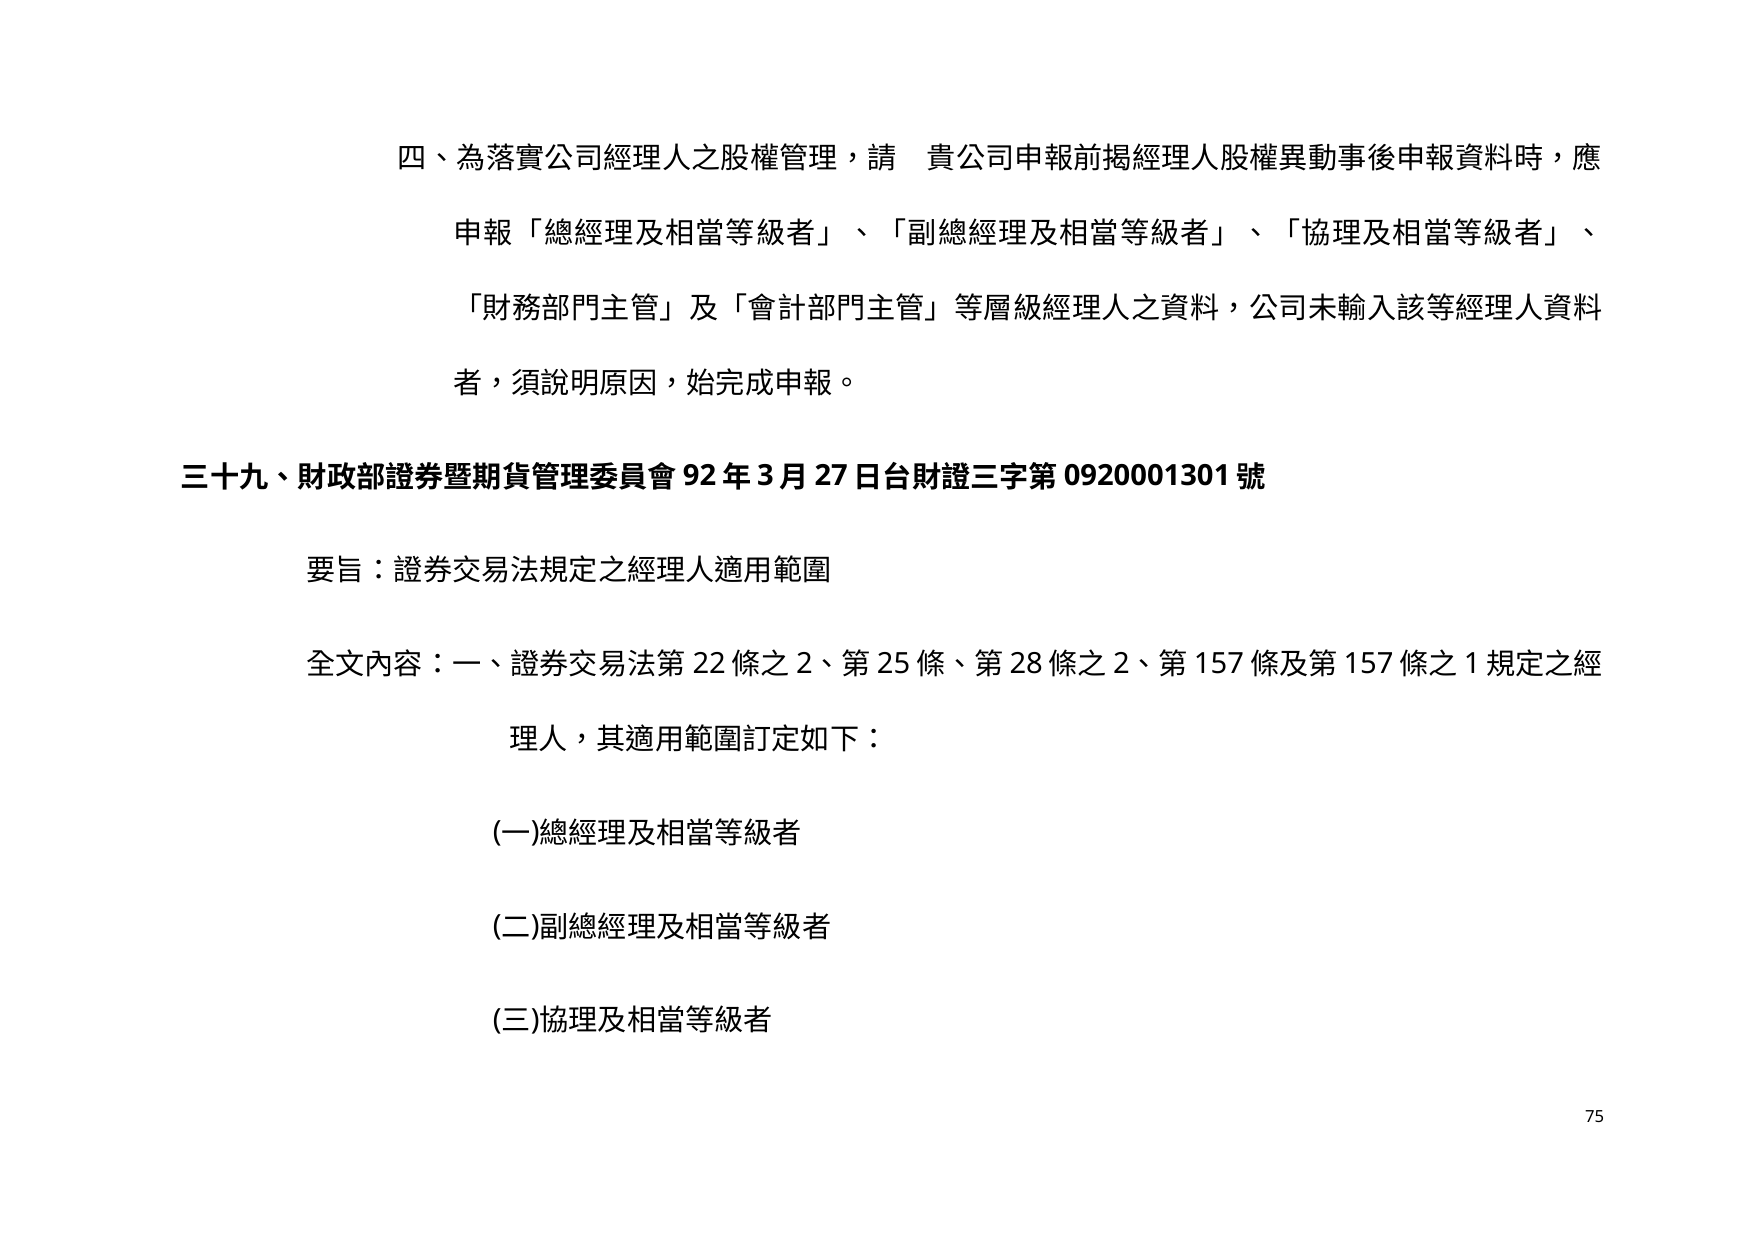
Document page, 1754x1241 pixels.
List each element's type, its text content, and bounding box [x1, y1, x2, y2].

text 四、為落實公司經理人之股權管理，請 貴公司申報前揭經理人股權異動事後申報資料時，應申報「總經理及相當等級者」、「副總經理及相當等級者」、「協理及相當等級者」、「財務部門主管」及「會計部門主管」等層級經理人之資料，公司未輸入該等經理人資料者，須說明原因，始完成申報。 [398, 118, 1604, 418]
text 全文內容：一、證券交易法第22條之2、第25條、第28條之2、第157條及第157條之1規定之經理人，其適用範圍訂定如下： [306, 624, 1604, 774]
text (一)總經理及相當等級者 [493, 793, 1604, 868]
text 要旨：證券交易法規定之經理人適用範圍 [306, 531, 1604, 606]
text (二)副總經理及相當等級者 [493, 887, 1604, 962]
list 財政部證券暨期貨管理委員會台財證三字第0920001301號 [181, 437, 1604, 512]
text (三)協理及相當等級者 [493, 981, 1604, 1056]
